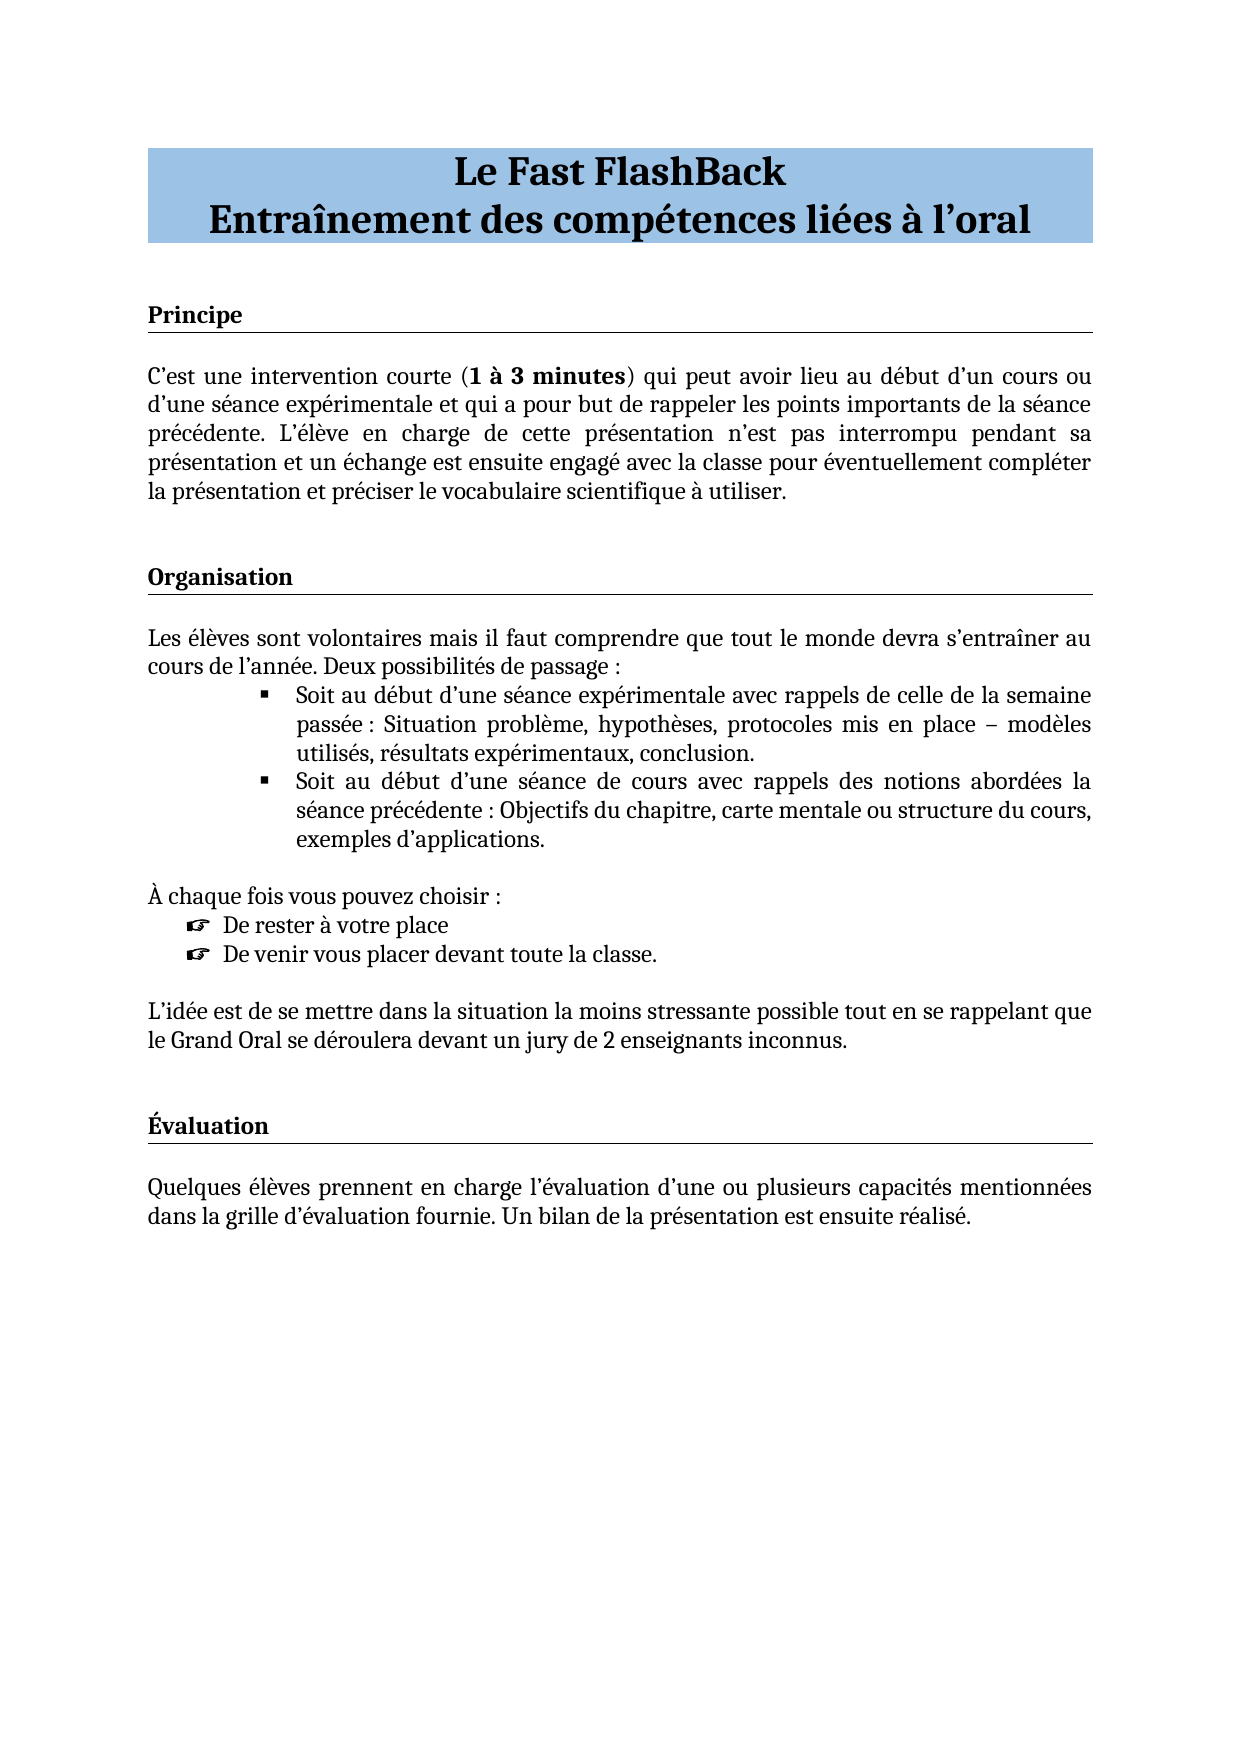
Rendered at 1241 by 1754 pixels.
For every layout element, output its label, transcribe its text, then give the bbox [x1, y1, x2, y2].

text Le Fast FlashBack [148, 148, 1093, 196]
text Évaluation [148, 1112, 1093, 1143]
text À chaque fois vous pouvez choisir : [148, 882, 1093, 911]
text Quelques élèves prennent en charge l’évaluation d’une ou plusieurs capacités mentionnées dans la grille d’évaluation fournie. Un bilan de la présentation est ensuite réalisé. [148, 1173, 1093, 1230]
list Soit au début d’une séance expérimentale avec rappels de celle de la semaine passée : Situation problème, hypothèses, protocoles mis en place – modèles utilisés, résultats expérimentaux, conclusion. [259, 681, 1093, 767]
list De venir vous placer devant toute la classe. [185, 940, 1093, 968]
text Organisation [148, 563, 1093, 594]
text Principe [148, 301, 1093, 332]
text C’est une intervention courte (1 à 3 minutes) qui peut avoir lieu au début d’un cours ou d’une séance expérimentale et qui a pour but de rappeler les points importants de la séance précédente. L’élève en charge de cette présentation n’est pas interrompu pendant sa présentation et un échange est ensuite engagé avec la classe pour éventuellement compléter la présentation et préciser le vocabulaire scientifique à utiliser. [148, 362, 1093, 505]
text Les élèves sont volontaires mais il faut comprendre que tout le monde devra s’entraîner au cours de l’année. Deux possibilités de passage : [148, 623, 1093, 681]
list Soit au début d’une séance de cours avec rappels des notions abordées la séance précédente : Objectifs du chapitre, carte mentale ou structure du cours, exemples d’applications. [259, 767, 1093, 853]
text L’idée est de se mettre dans la situation la moins stressante possible tout en se rappelant que le Grand Oral se déroulera devant un jury de 2 enseignants inconnus. [148, 997, 1093, 1055]
text Entraînement des compétences liées à l’oral [148, 196, 1093, 243]
list De rester à votre place [185, 911, 1093, 940]
